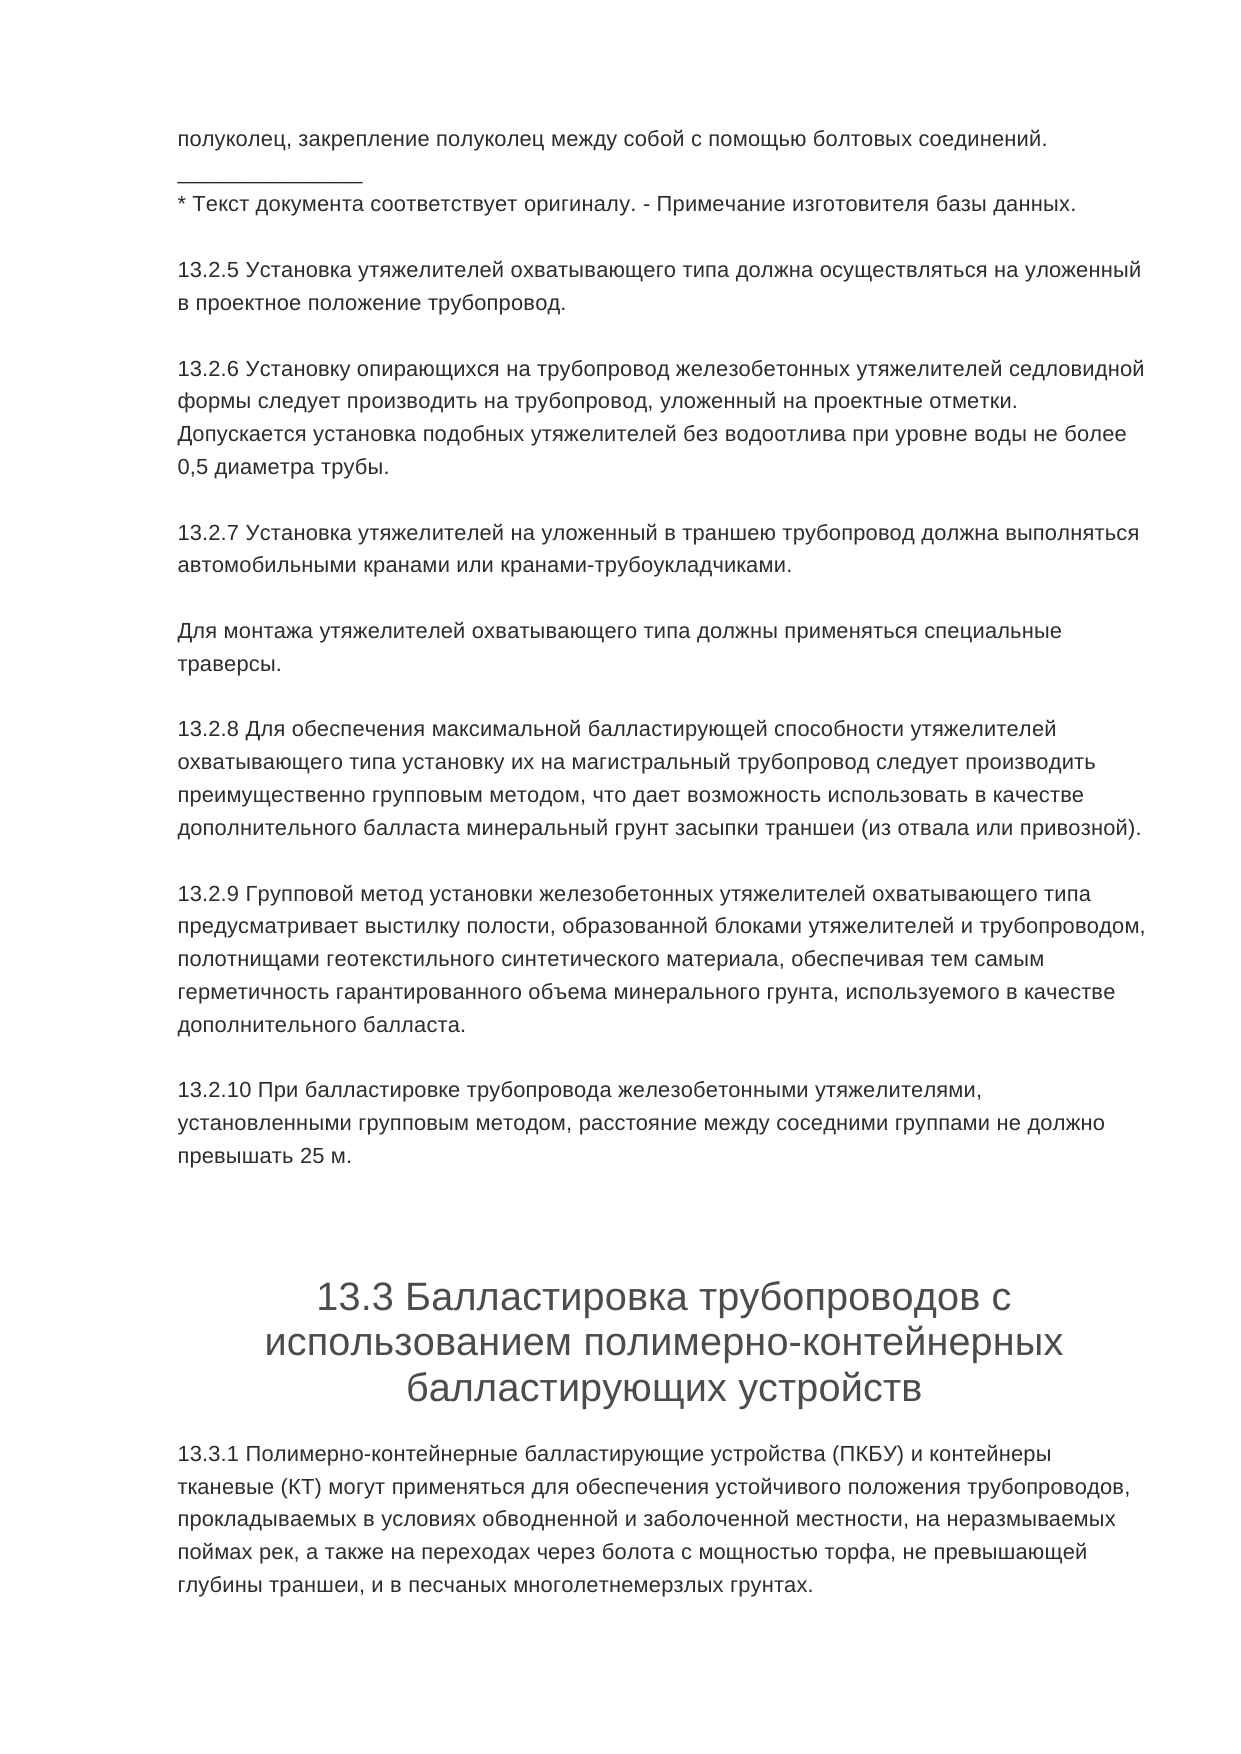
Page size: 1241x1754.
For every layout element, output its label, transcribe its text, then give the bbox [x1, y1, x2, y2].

text 13.2.10 При балластировке трубопровода железобетонными утяжелителями, установленными групповым методом, расстояние между соседними группами не должно превышать 25 м. [177, 1070, 1152, 1234]
text 13.2.6 Установку опирающихся на трубопровод железобетонных утяжелителей седловидной формы следует производить на трубопровод, уложенный на проектные отметки. Допускается установка подобных утяжелителей без водоотлива при уровне воды не более 0,5 диаметра трубы. [177, 348, 1152, 512]
text 13.2.7 Установка утяжелителей на уложенный в траншею трубопровод должна выполняться автомобильными кранами или кранами-трубоукладчиками. Для монтажа утяжелителей охватывающего типа должны применяться специальные траверсы. [177, 512, 1152, 709]
text 13.3.1 Полимерно-контейнерные балластирующие устройства (ПКБУ) и контейнеры тканевые (КТ) могут применяться для обеспечения устойчивого положения трубопроводов, прокладываемых в условиях обводненной и заболоченной местности, на неразмываемых поймах рек, а также на переходах через болота с мощностью торфа, не превышающей глубины траншеи, и в песчаных многолетнемерзлых грунтах. [177, 1433, 1152, 1630]
text 13.2.5 Установка утяжелителей охватывающего типа должна осуществляться на уложенный в проектное положение трубопровод. [177, 249, 1152, 348]
text 13.2.9 Групповой метод установки железобетонных утяжелителей охватывающего типа предусматривает выстилку полости, образованной блоками утяжелителей и трубопроводом, полотнищами геотекстильного синтетического материала, обеспечивая тем самым герметичность гарантированного объема минерального грунта, используемого в качестве дополнительного балласта. [177, 873, 1152, 1070]
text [177, 118, 1152, 249]
text 13.2.8 Для обеспечения максимальной балластирующей способности утяжелителей охватывающего типа установку их на магистральный трубопровод следует производить преимущественно групповым методом, что дает возможность использовать в качестве дополнительного балласта минеральный грунт засыпки траншеи (из отвала или привозной). [177, 709, 1152, 873]
text 13.3 Балластировка трубопроводов с использованием полимерно-контейнерных балластирующих устройств [177, 1273, 1152, 1410]
